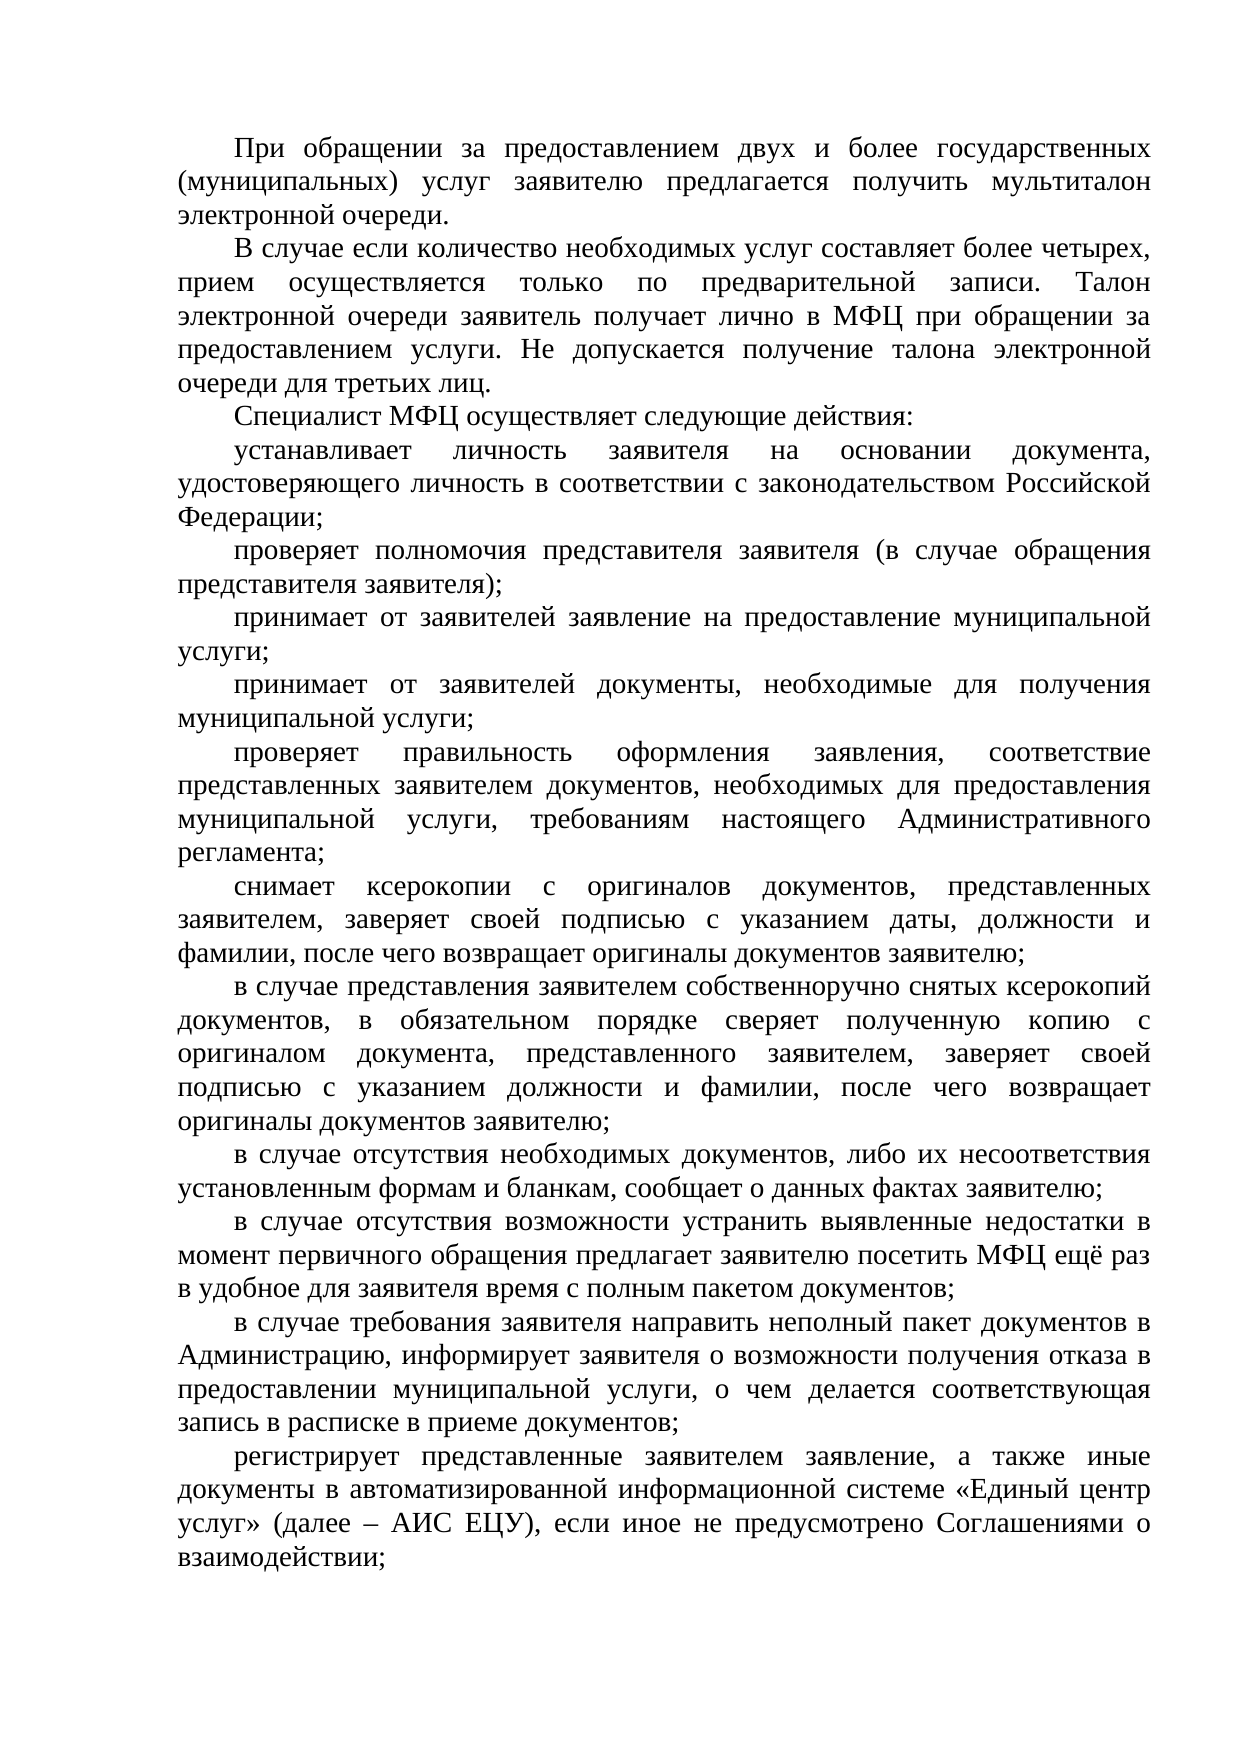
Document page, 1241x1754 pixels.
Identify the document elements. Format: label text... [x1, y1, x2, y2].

text в случае требования заявителя направить неполный пакет документов в Администрацию, информирует заявителя о возможности получения отказа в предоставлении муниципальной услуги, о чем делается соответствующая запись в расписке в приеме документов; [177, 1304, 1152, 1438]
text принимает от заявителей заявление на предоставление муниципальной услуги; [177, 599, 1152, 667]
text в случае представления заявителем собственноручно снятых ксерокопий документов, в обязательном порядке сверяет полученную копию с оригиналом документа, представленного заявителем, заверяет своей подписью с указанием должности и фамилии, после чего возвращает оригиналы документов заявителю; [177, 968, 1152, 1136]
text При обращении за предоставлением двух и более государственных (муниципальных) услуг заявителю предлагается получить мультиталон электронной очереди. [177, 130, 1152, 231]
text проверяет правильность оформления заявления, соответствие представленных заявителем документов, необходимых для предоставления муниципальной услуги, требованиям настоящего Административного регламента; [177, 734, 1152, 868]
text В случае если количество необходимых услуг составляет более четырех, прием осуществляется только по предварительной записи. Талон электронной очереди заявитель получает лично в МФЦ при обращении за предоставлением услуги. Не допускается получение талона электронной очереди для третьих лиц. [177, 231, 1152, 398]
text устанавливает личность заявителя на основании документа, удостоверяющего личность в соответствии с законодательством Российской Федерации; [177, 432, 1152, 532]
text в случае отсутствия необходимых документов, либо их несоответствия установленным формам и бланкам, сообщает о данных фактах заявителю; [177, 1136, 1152, 1203]
text в случае отсутствия возможности устранить выявленные недостатки в момент первичного обращения предлагает заявителю посетить МФЦ ещё раз в удобное для заявителя время с полным пакетом документов; [177, 1203, 1152, 1304]
text принимает от заявителей документы, необходимые для получения муниципальной услуги; [177, 667, 1152, 734]
text проверяет полномочия представителя заявителя (в случае обращения представителя заявителя); [177, 532, 1152, 599]
text Специалист МФЦ осуществляет следующие действия: [177, 398, 1152, 432]
text регистрирует представленные заявителем заявление, а также иные документы в автоматизированной информационной системе «Единый центр услуг» (далее – АИС ЕЦУ), если иное не предусмотрено Соглашениями о взаимодействии; [177, 1438, 1152, 1572]
text снимает ксерокопии с оригиналов документов, представленных заявителем, заверяет своей подписью с указанием даты, должности и фамилии, после чего возвращает оригиналы документов заявителю; [177, 868, 1152, 968]
